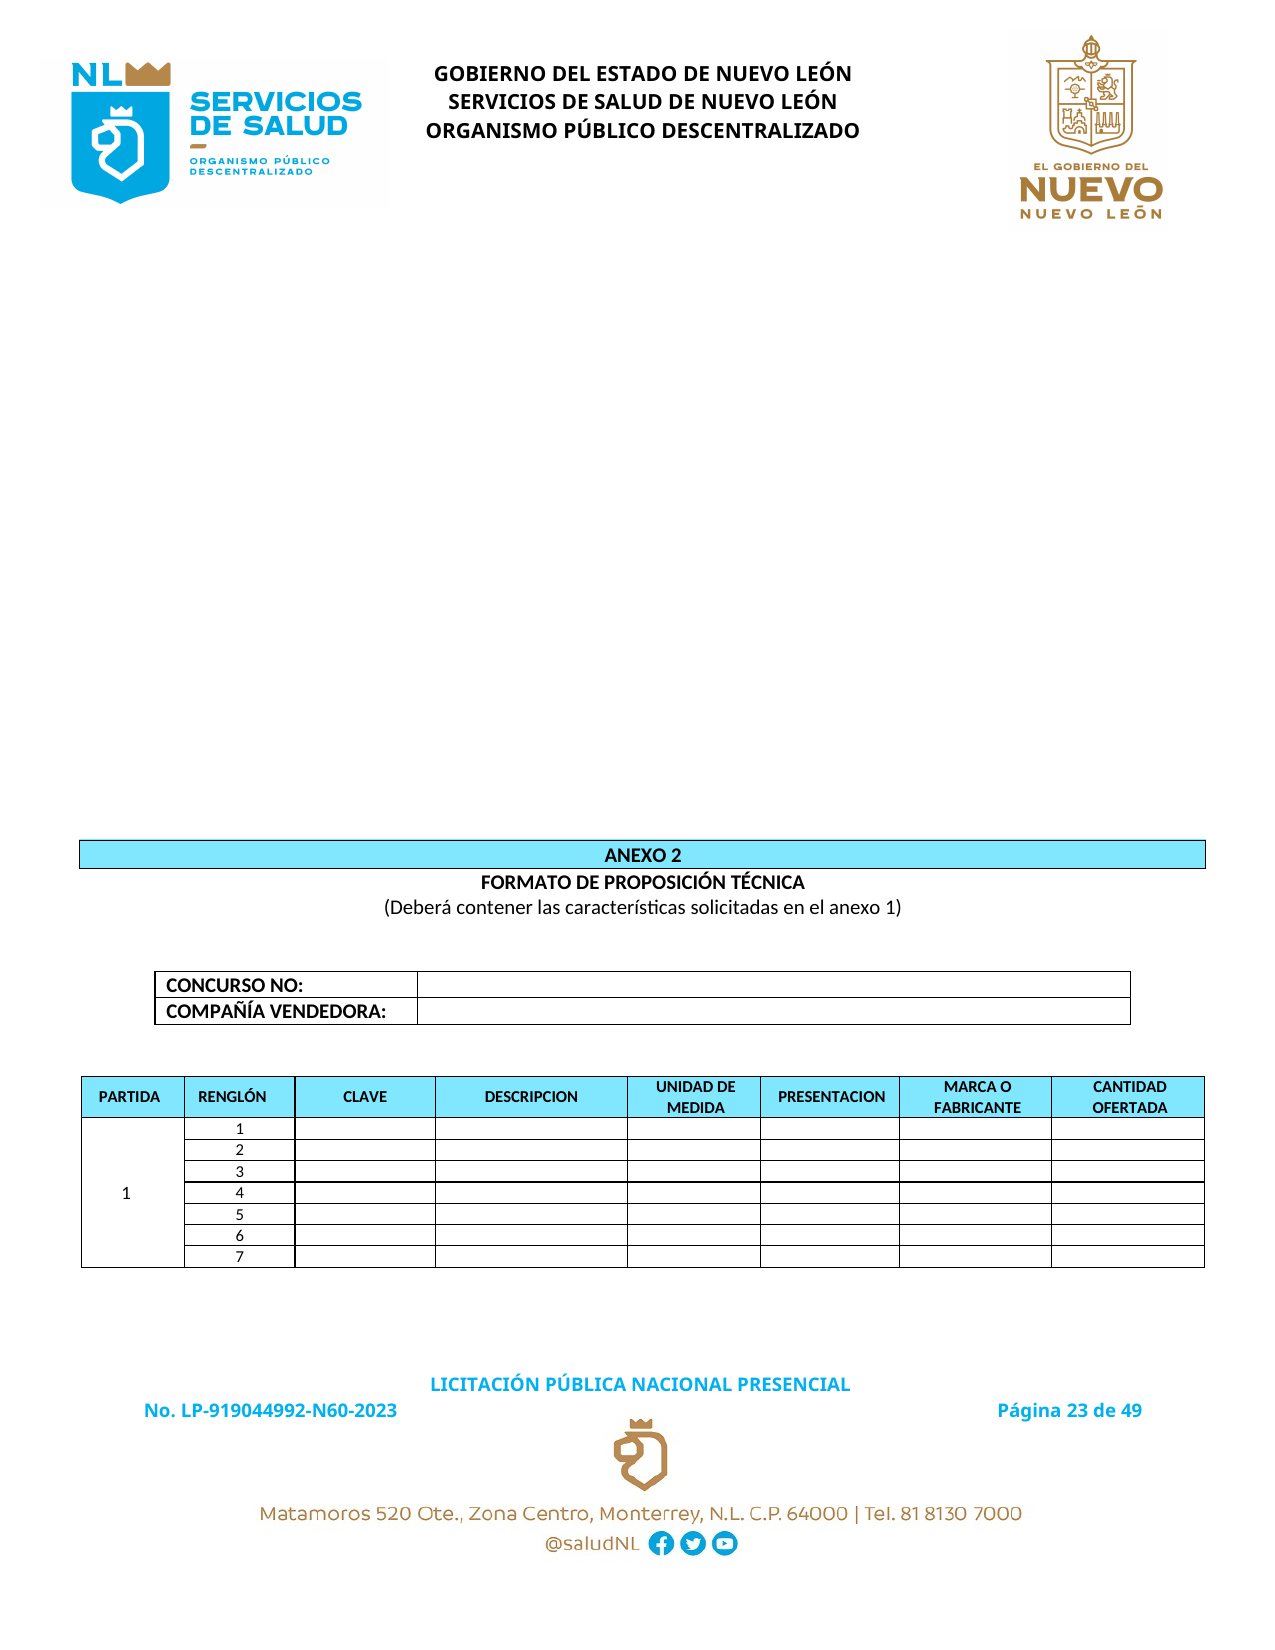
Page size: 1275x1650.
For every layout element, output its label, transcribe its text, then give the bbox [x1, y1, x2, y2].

table_cell [436, 1246, 627, 1267]
table_cell [436, 1225, 627, 1245]
table_cell [296, 1225, 435, 1245]
table_cell [296, 1246, 435, 1267]
table_header CANTIDAD OFERTADA [1052, 1077, 1204, 1117]
table_cell [761, 1225, 899, 1245]
table_cell [900, 1183, 1051, 1203]
table_cell [436, 1140, 627, 1160]
table_cell [1052, 1161, 1204, 1181]
table_header DESCRIPCION [436, 1077, 627, 1117]
table_cell [628, 1246, 760, 1267]
table_cell [628, 1183, 760, 1203]
table_cell [436, 1118, 627, 1139]
table_cell [761, 1183, 899, 1203]
table_header RENGLÓN [185, 1077, 294, 1117]
table_cell [628, 1225, 760, 1245]
table_cell [296, 1204, 435, 1224]
table_cell [1052, 1118, 1204, 1139]
table_header UNIDAD DE MEDIDA [628, 1077, 760, 1117]
table_cell [296, 1161, 435, 1181]
table_cell 3 [185, 1161, 294, 1181]
table_header PRESENTACION [761, 1077, 899, 1117]
table_cell [900, 1225, 1051, 1245]
table_cell 5 [185, 1204, 294, 1224]
table_cell [1052, 1246, 1204, 1267]
table_cell [761, 1204, 899, 1224]
table_header CONCURSO NO: [156, 972, 417, 997]
table_cell [761, 1161, 899, 1181]
picture [0, 1401, 1272, 1571]
table_cell 1 [185, 1118, 294, 1139]
table_cell COMPAÑÍA VENDEDORA: [156, 998, 417, 1024]
table_cell [761, 1246, 899, 1267]
table_cell 4 [185, 1183, 294, 1203]
table_header PARTIDA [82, 1077, 184, 1117]
table_cell [628, 1161, 760, 1181]
table_cell [1052, 1204, 1204, 1224]
table_cell [900, 1204, 1051, 1224]
table_cell [900, 1161, 1051, 1181]
table_cell [900, 1246, 1051, 1267]
picture [38, 58, 388, 209]
table_cell [628, 1204, 760, 1224]
table_cell [436, 1161, 627, 1181]
table_cell 1 [82, 1118, 184, 1267]
table_cell [436, 1183, 627, 1203]
table_cell [296, 1118, 435, 1139]
text FORMATO DE PROPOSICIÓN TÉCNICA [89, 869, 1197, 894]
text (Deberá contener las características solicitadas en el anexo 1) [89, 894, 1197, 920]
table_cell [1052, 1140, 1204, 1160]
table_cell 6 [185, 1225, 294, 1245]
table_header MARCA O FABRICANTE [900, 1077, 1051, 1117]
table_cell [296, 1140, 435, 1160]
table_header [418, 972, 1130, 997]
table_cell [628, 1118, 760, 1139]
table_cell [761, 1140, 899, 1160]
table_cell 7 [185, 1246, 294, 1267]
table_cell [1052, 1183, 1204, 1203]
text ANEXO 2 [80, 841, 1205, 868]
table_cell [900, 1118, 1051, 1139]
table_cell 2 [185, 1140, 294, 1160]
picture [1008, 30, 1169, 231]
table_cell [296, 1183, 435, 1203]
table_cell [436, 1204, 627, 1224]
table_cell [628, 1140, 760, 1160]
table_cell [1052, 1225, 1204, 1245]
table_cell [761, 1118, 899, 1139]
table_cell [418, 998, 1130, 1024]
table_cell [900, 1140, 1051, 1160]
table_header CLAVE [296, 1077, 435, 1117]
